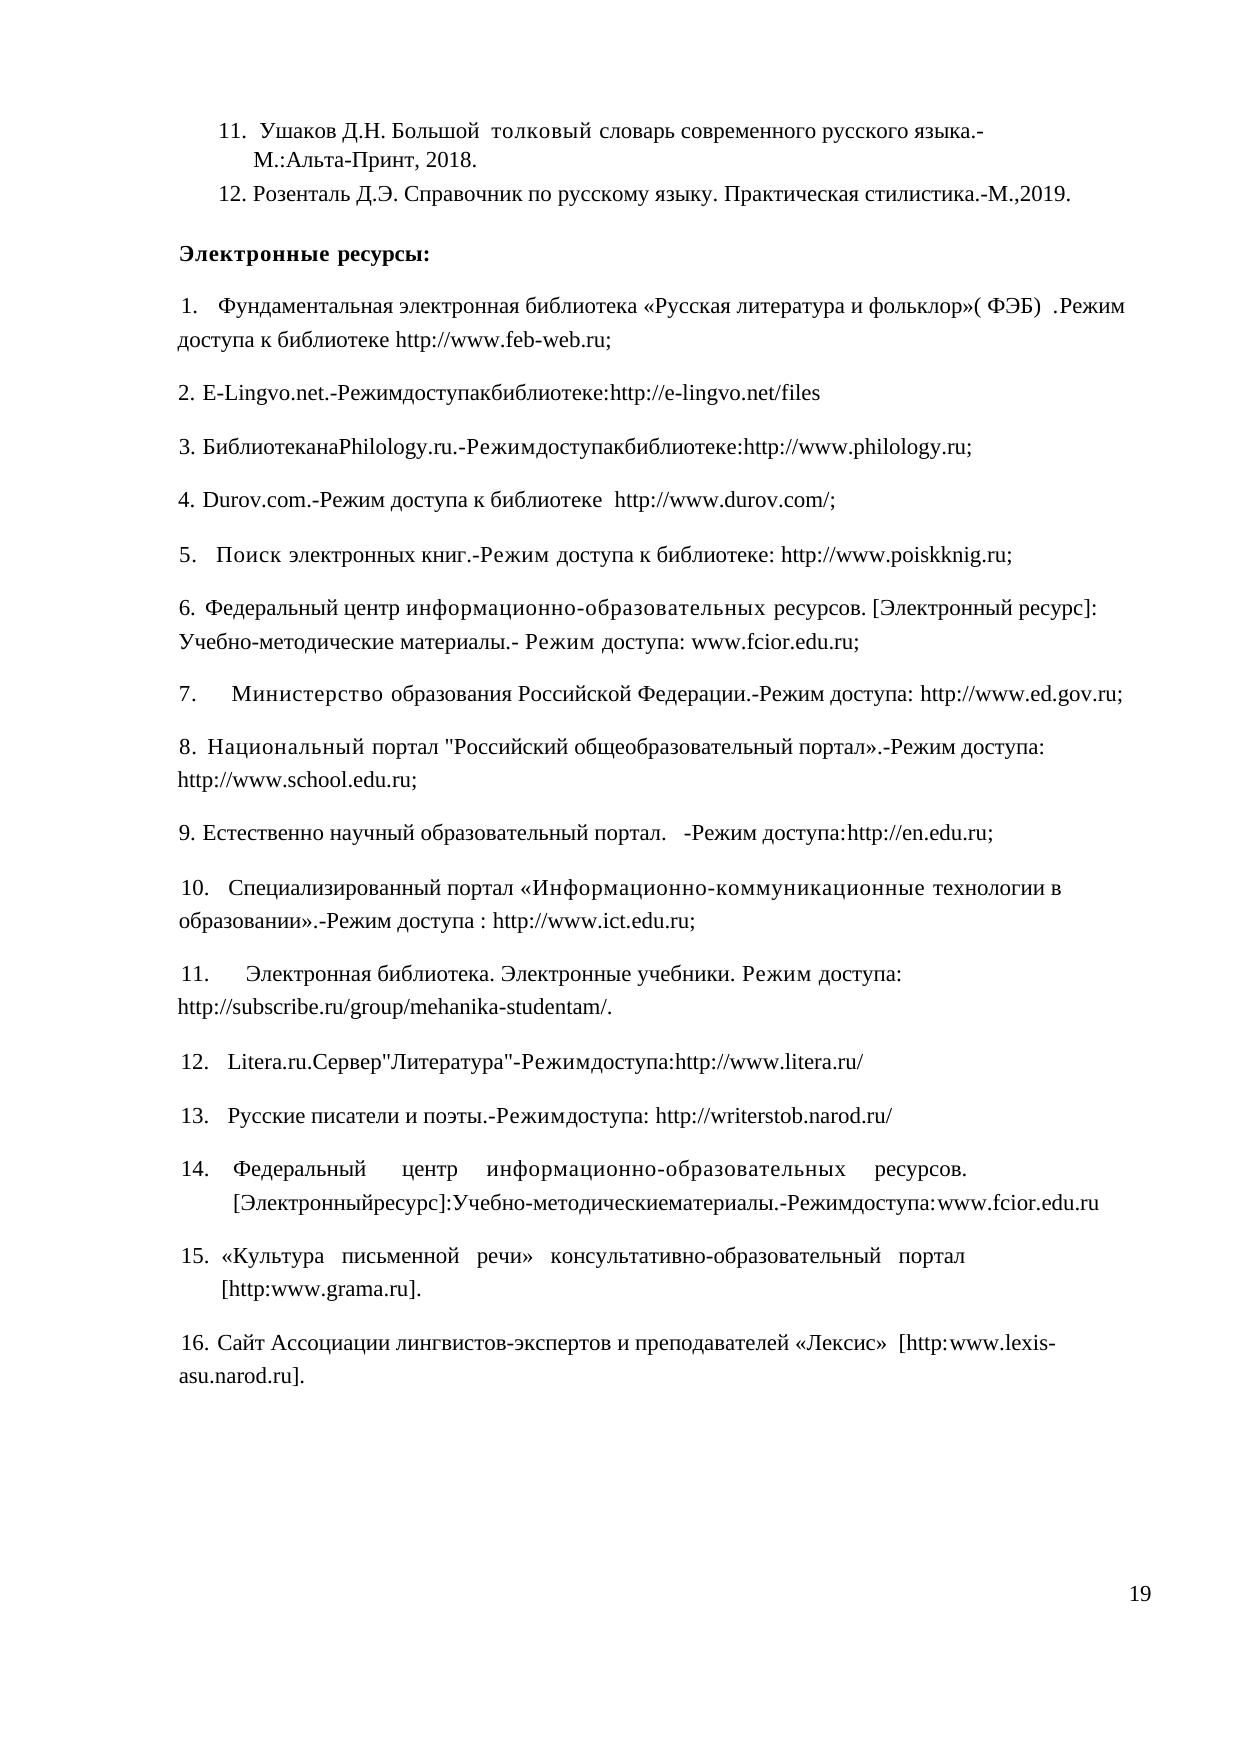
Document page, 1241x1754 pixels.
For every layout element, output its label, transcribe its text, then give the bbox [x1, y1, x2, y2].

list Электронная библиотека. Электронные учебники. Режим доступа: http://subscribe.ru/group/mehanika-studentam/. [177, 960, 1145, 1020]
list БиблиотеканаPhilology.ru.-Режимдоступакбиблиотеке:http://www.philology.ru; [178, 433, 1184, 459]
list Фундаментальная электронная библиотека «Русская литература и фольклор»( ФЭБ) .­Режим доступа к библиотеке http://www.feb-web.ru; [177, 292, 1173, 352]
list E-Lingvo.net.-Режимдоступакбиблиотеке:http://e-lingvo.net/files [178, 379, 1184, 405]
list Национальный портал "Российский общеобразовательный портал».-Режим доступа: http://www.school.edu.ru; [177, 733, 1148, 793]
list Федеральный центр информационно-образовательных ресурсов. [Электронныйресурс]:Учебно-методическиематериалы.-Режимдоступа:www.fcior.edu.ru [178, 1155, 1150, 1215]
list Розенталь Д.Э. Справочник по русскому языку. Практическая стилистика.-М.,2019. [216, 179, 1105, 206]
list Министерство образования Российской Федерации.-Режим доступа: http://www.ed.gov.ru; [177, 680, 1145, 707]
list Русские писатели и поэты.-Режимдоступа: http://writerstob.narod.ru/ [180, 1102, 1184, 1128]
list «Культура письменной речи» консультативно-образовательный портал [http:www.grama.ru]. [178, 1242, 1149, 1302]
list Litera.ru.Сервер"Литература"-Режимдоступа:http://www.litera.ru/ [180, 1048, 1184, 1074]
list Естественно научный образовательный портал. -Режим доступа:http://en.edu.ru; [178, 819, 1184, 846]
list Ушаков Д.Н. Большой толковый словарь современного русского языка.-М.:Альта-Принт, 2018. [218, 117, 1073, 172]
list Durov.com.-Режим доступа к библиотеке http://www.durov.com/; [178, 487, 1184, 513]
list Сайт Ассоциации лингвистов-экспертов и преподавателей «Лексис» [http:www.lexis-asu.narod.ru]. [178, 1328, 1151, 1388]
list Поиск электронных книг.-Режим доступа к библиотеке: http://www.poiskknig.ru; [179, 541, 1184, 567]
text 19 [146, 1580, 1151, 1606]
list Федеральный центр информационно-образовательных ресурсов. [Электронный ресурс]: Учебно-методические материалы.- Режим доступа: www.fcior.edu.ru; [178, 594, 1148, 654]
list Специализированный портал «Информационно-коммуникационные технологии в образовании».-Режим доступа : http://www.ict.edu.ru; [178, 874, 1152, 933]
subtitle Электронные ресурсы: [178, 240, 1184, 266]
